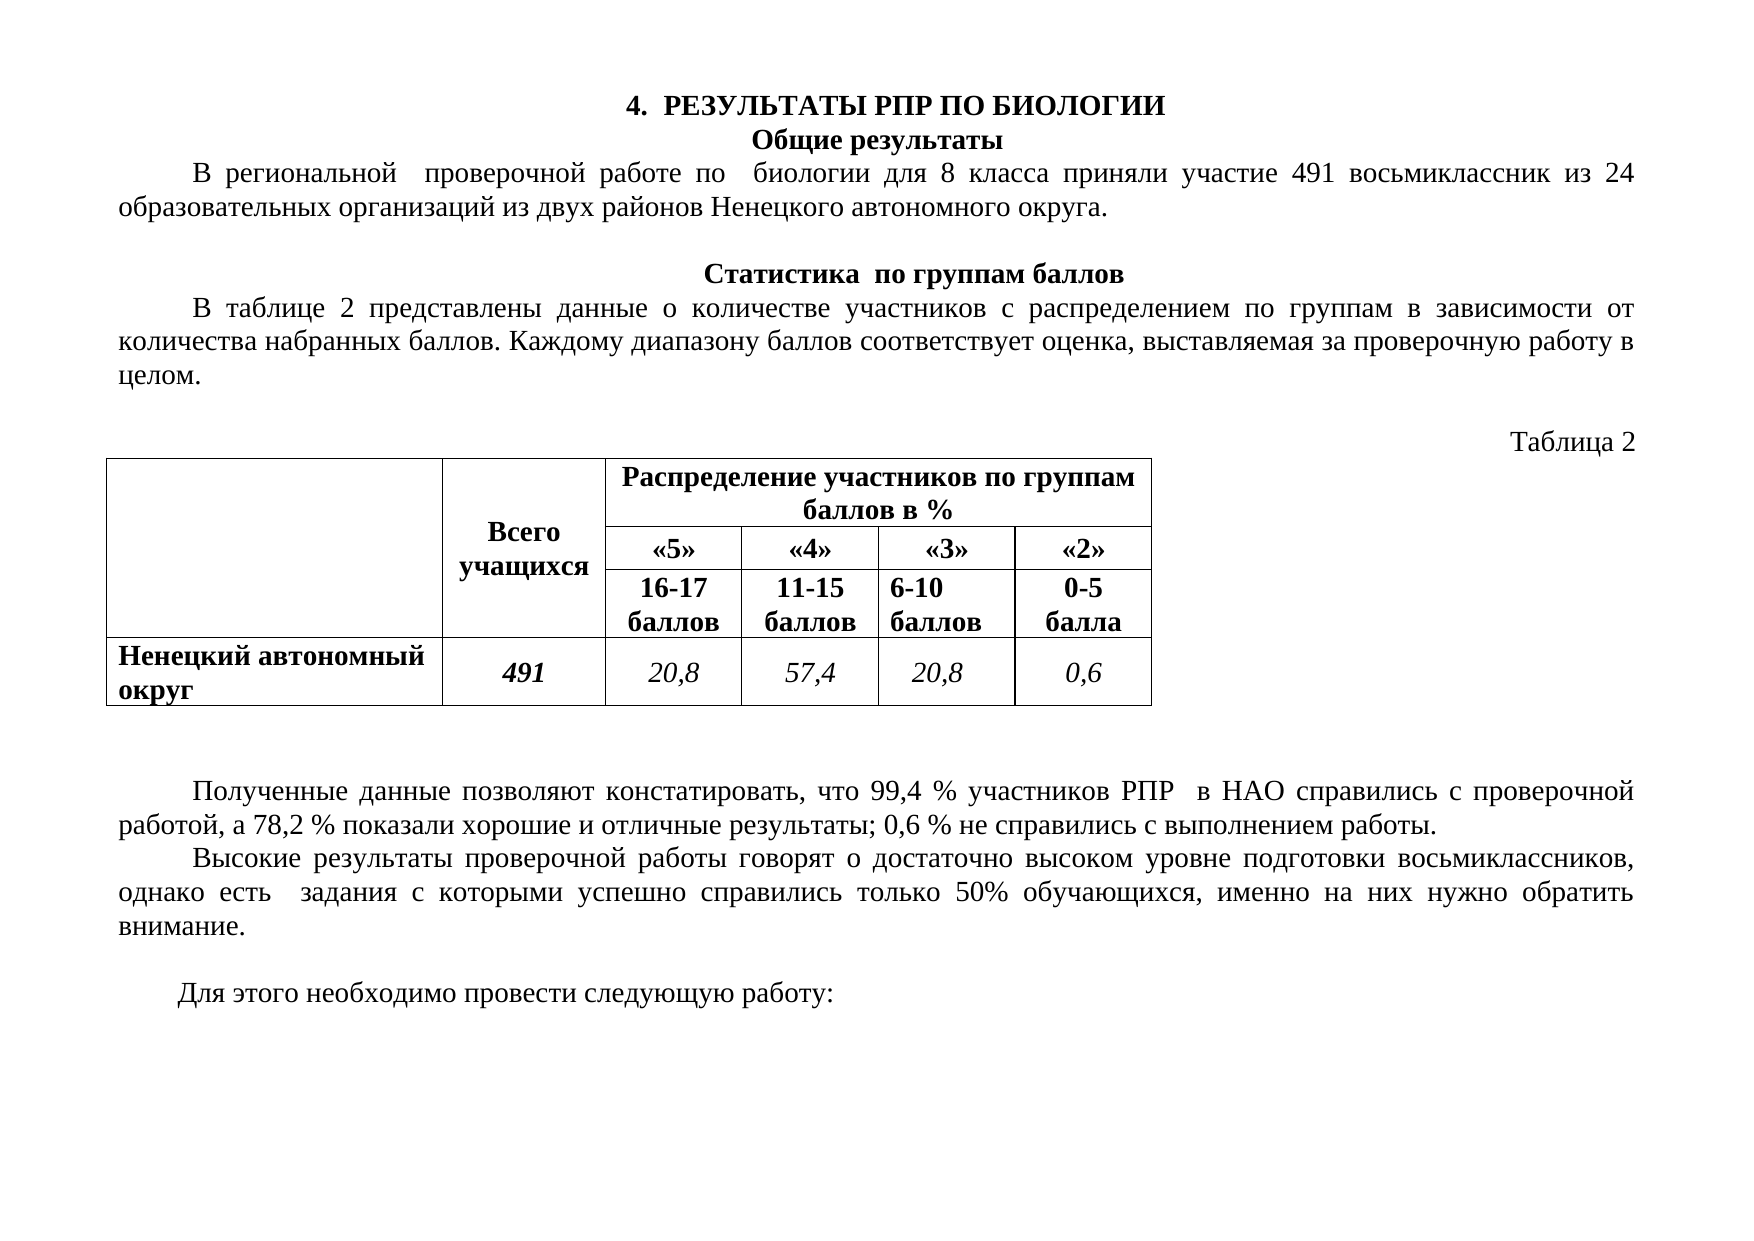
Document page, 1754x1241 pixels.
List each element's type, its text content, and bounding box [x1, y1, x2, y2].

list Результаты РПР по биологии [156, 88, 1636, 122]
text Высокие результаты проверочной работы говорят о достаточно высоком уровне подготовки восьмиклассников, однако есть задания с которыми успешно справились только 50% обучающихся, именно на них нужно обратить внимание. [118, 841, 1636, 941]
table_cell 16-17 баллов [606, 570, 741, 637]
table_header [107, 459, 442, 637]
table_cell 20,8 [879, 638, 1014, 705]
table_cell 57,4 [742, 638, 878, 705]
table_cell 11-15 баллов [742, 570, 878, 637]
table_cell 20,8 [606, 638, 741, 705]
text Для этого необходимо провести следующую работу: [118, 975, 1636, 1008]
text В региональной проверочной работе по биологии для 8 класса приняли участие 491 восьмиклассник из 24 образовательных организаций из двух районов Ненецкого автономного округа. [118, 156, 1636, 223]
table_cell «4» [742, 527, 878, 569]
text Таблица 2 [118, 424, 1636, 457]
table_cell 0-5 балла [1016, 570, 1151, 637]
table_header Всего учащихся [443, 459, 605, 637]
table_cell «5» [606, 527, 741, 569]
table_header Распределение участников по группам баллов в % [606, 459, 1151, 526]
table_cell «3» [879, 527, 1014, 569]
table_cell «2» [1016, 527, 1151, 569]
text Общие результаты [118, 122, 1636, 156]
table_cell 491 [443, 638, 605, 705]
table_cell 0,6 [1016, 638, 1151, 705]
text Статистика по группам баллов [118, 256, 1636, 290]
text Полученные данные позволяют констатировать, что 99,4 % участников РПР в НАО справились с проверочной работой, а 78,2 % показали хорошие и отличные результаты; 0,6 % не справились с выполнением работы. [118, 773, 1636, 841]
table_cell Ненецкий автономный округ [107, 638, 442, 705]
table_cell 6-10 баллов [879, 570, 1014, 637]
text В таблице 2 представлены данные о количестве участников с распределением по группам в зависимости от количества набранных баллов. Каждому диапазону баллов соответствует оценка, выставляемая за проверочную работу в целом. [118, 290, 1636, 390]
